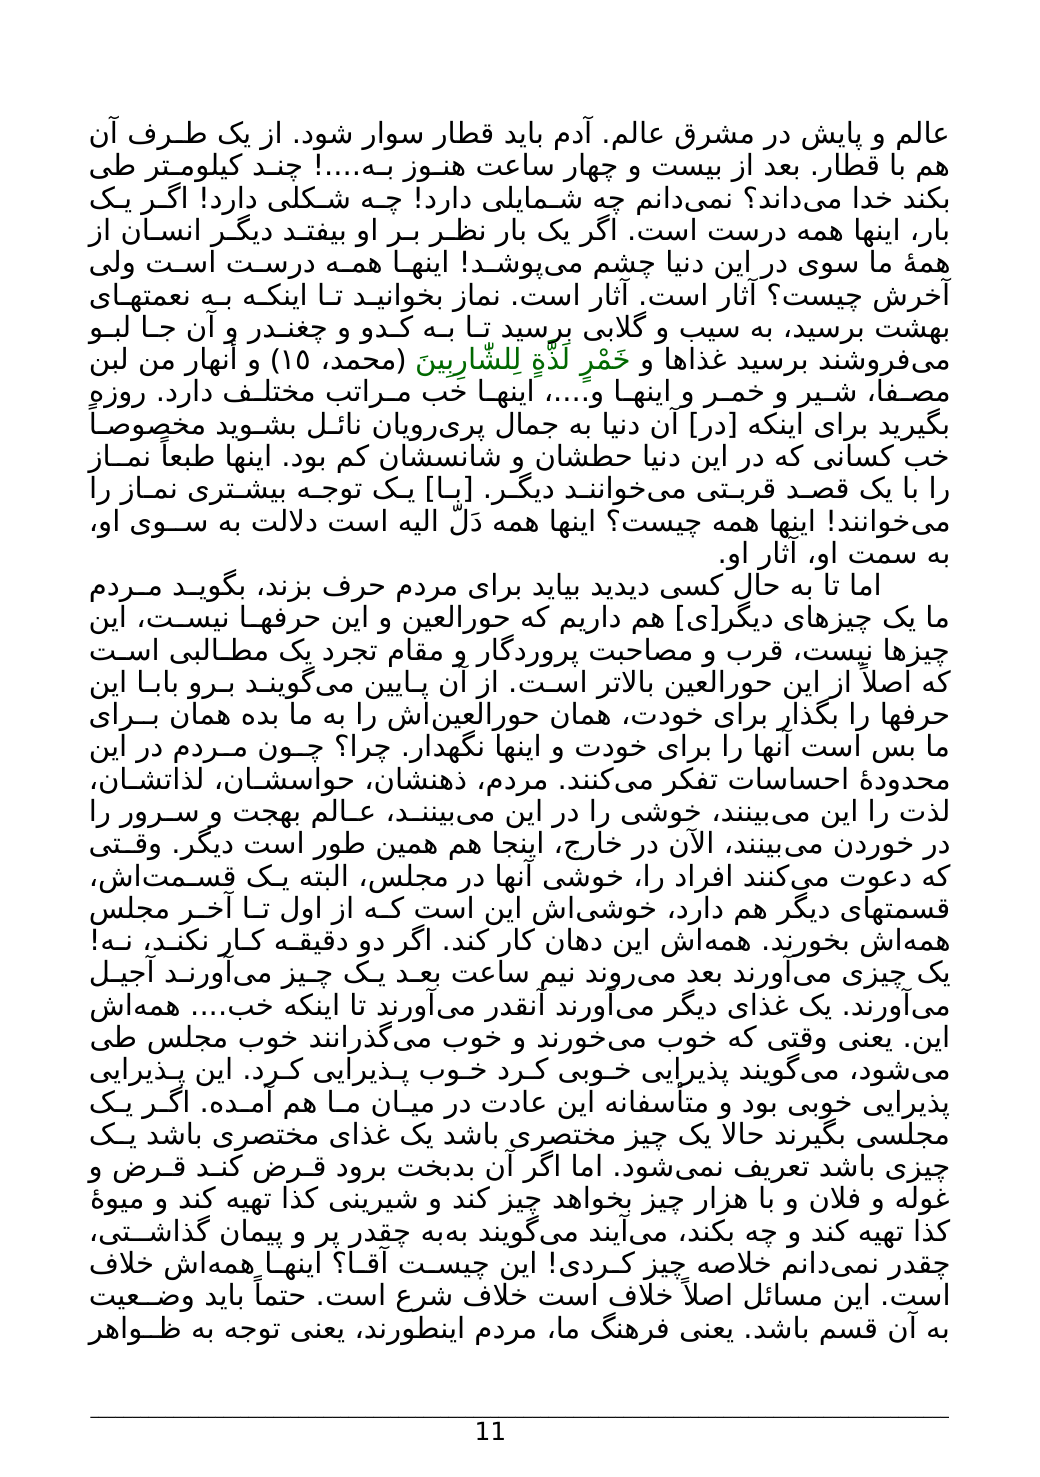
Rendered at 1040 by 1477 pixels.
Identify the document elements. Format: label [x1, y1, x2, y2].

text [89, 118, 951, 570]
text [89, 570, 951, 1345]
